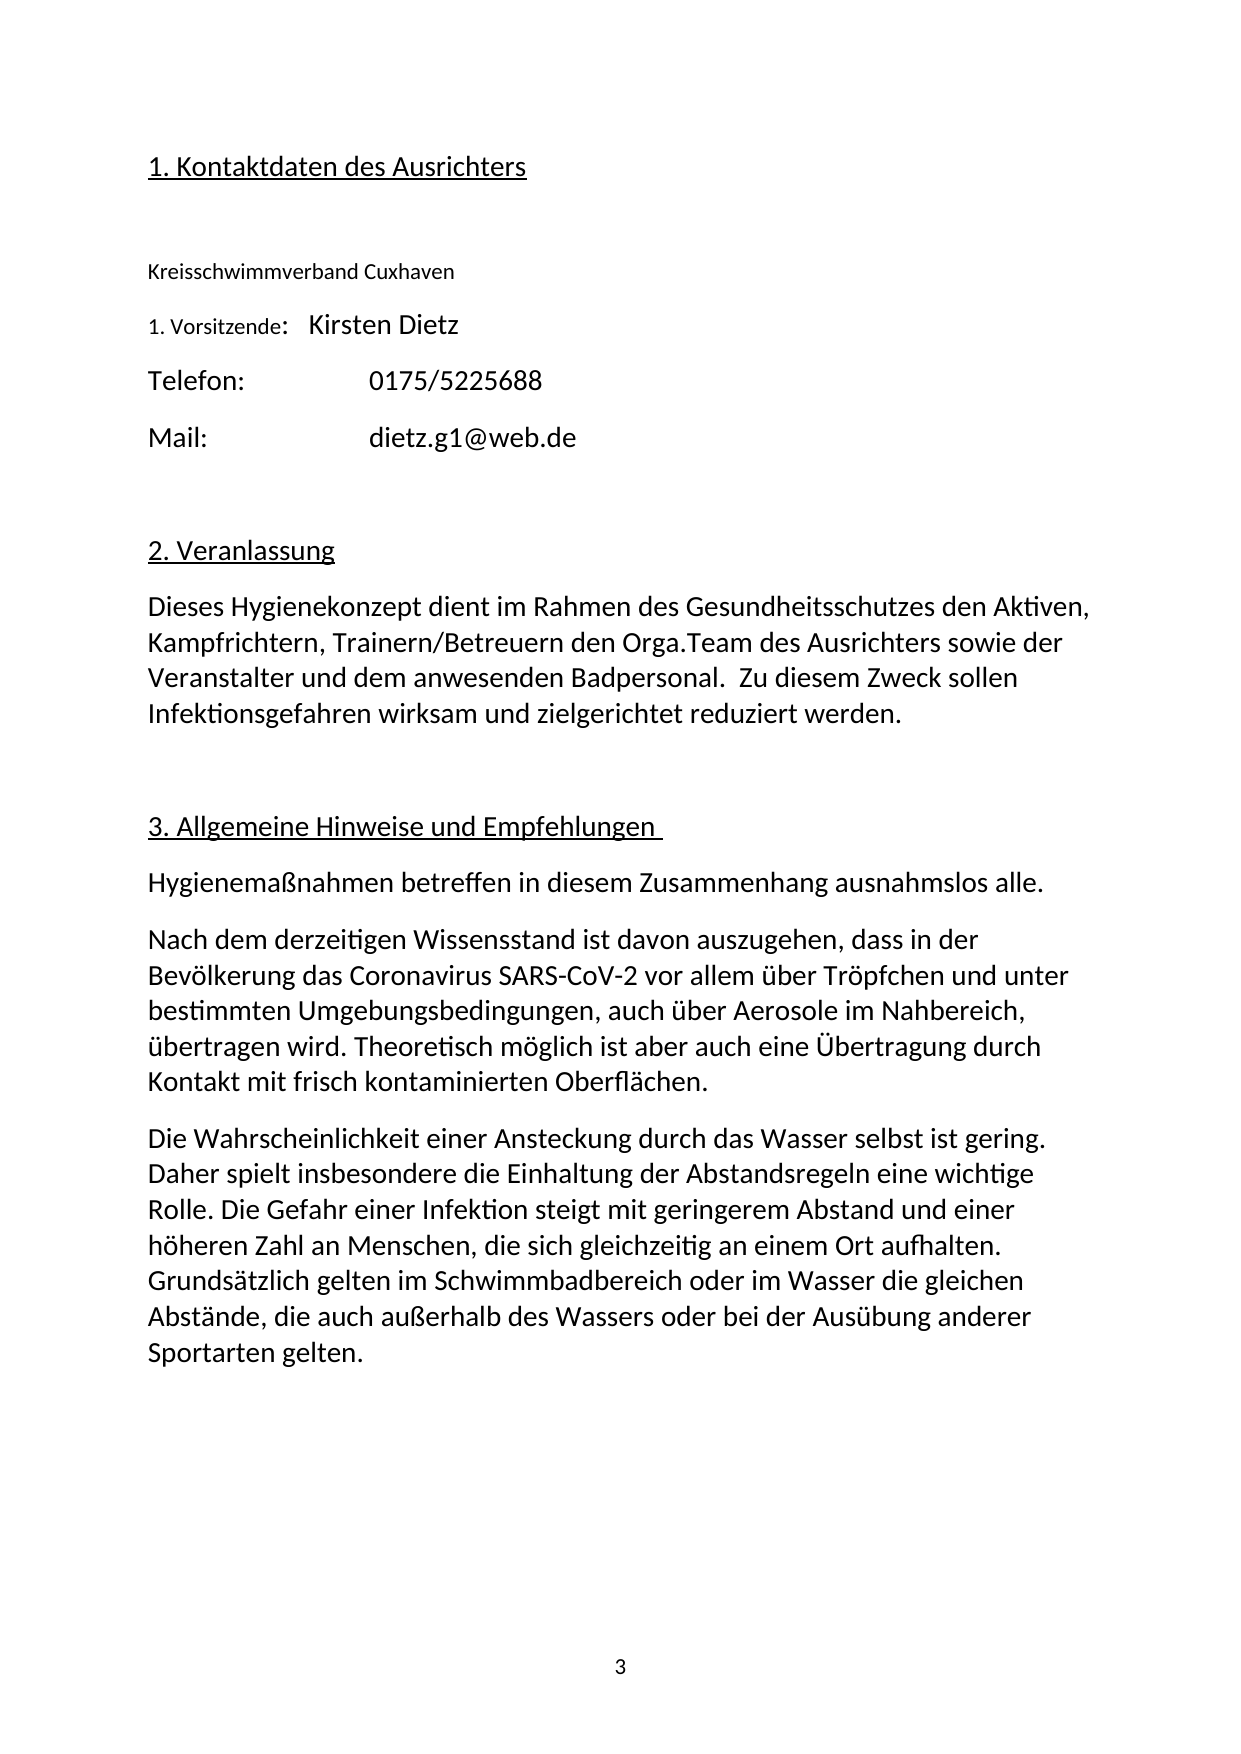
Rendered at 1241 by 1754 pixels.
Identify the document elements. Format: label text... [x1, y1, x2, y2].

text Hygienemaßnahmen betreffen in diesem Zusammenhang ausnahmslos alle. [148, 864, 1093, 900]
text 2. Veranlassung [148, 532, 1093, 567]
text Mail: dietz.g1@web.de [148, 419, 1093, 454]
text 3. Allgemeine Hinweise und Empfehlungen [148, 808, 1093, 844]
text Dieses Hygienekonzept dient im Rahmen des Gesundheitsschutzes den Aktiven, Kampfrichtern, Trainern/Betreuern den Orga.Team des Ausrichters sowie der Veranstalter und dem anwesenden Badpersonal. Zu diesem Zweck sollen Infektionsgefahren wirksam und zielgerichtet reduziert werden. [148, 588, 1093, 731]
text Die Wahrscheinlichkeit einer Ansteckung durch das Wasser selbst ist gering. Daher spielt insbesondere die Einhaltung der Abstandsregeln eine wichtige Rolle. Die Gefahr einer Infektion steigt mit geringerem Abstand und einer höheren Zahl an Menschen, die sich gleichzeitig an einem Ort aufhalten. Grundsätzlich gelten im Schwimmbadbereich oder im Wasser die gleichen Abstände, die auch außerhalb des Wassers oder bei der Ausübung anderer Sportarten gelten. [148, 1120, 1093, 1369]
text 1. Kontaktdaten des Ausrichters [148, 148, 1093, 183]
text Telefon: 0175/5225688 [148, 362, 1093, 398]
text Kreisschwimmverband Cuxhaven [148, 257, 1093, 285]
text Nach dem derzeitigen Wissensstand ist davon auszugehen, dass in der Bevölkerung das Coronavirus SARS-CoV-2 vor allem über Tröpfchen und unter bestimmten Umgebungsbedingungen, auch über Aerosole im Nahbereich, übertragen wird. Theoretisch möglich ist aber auch eine Übertragung durch Kontakt mit frisch kontaminierten Oberflächen. [148, 921, 1093, 1099]
text 1. Vorsitzende: Kirsten Dietz [148, 306, 1093, 342]
